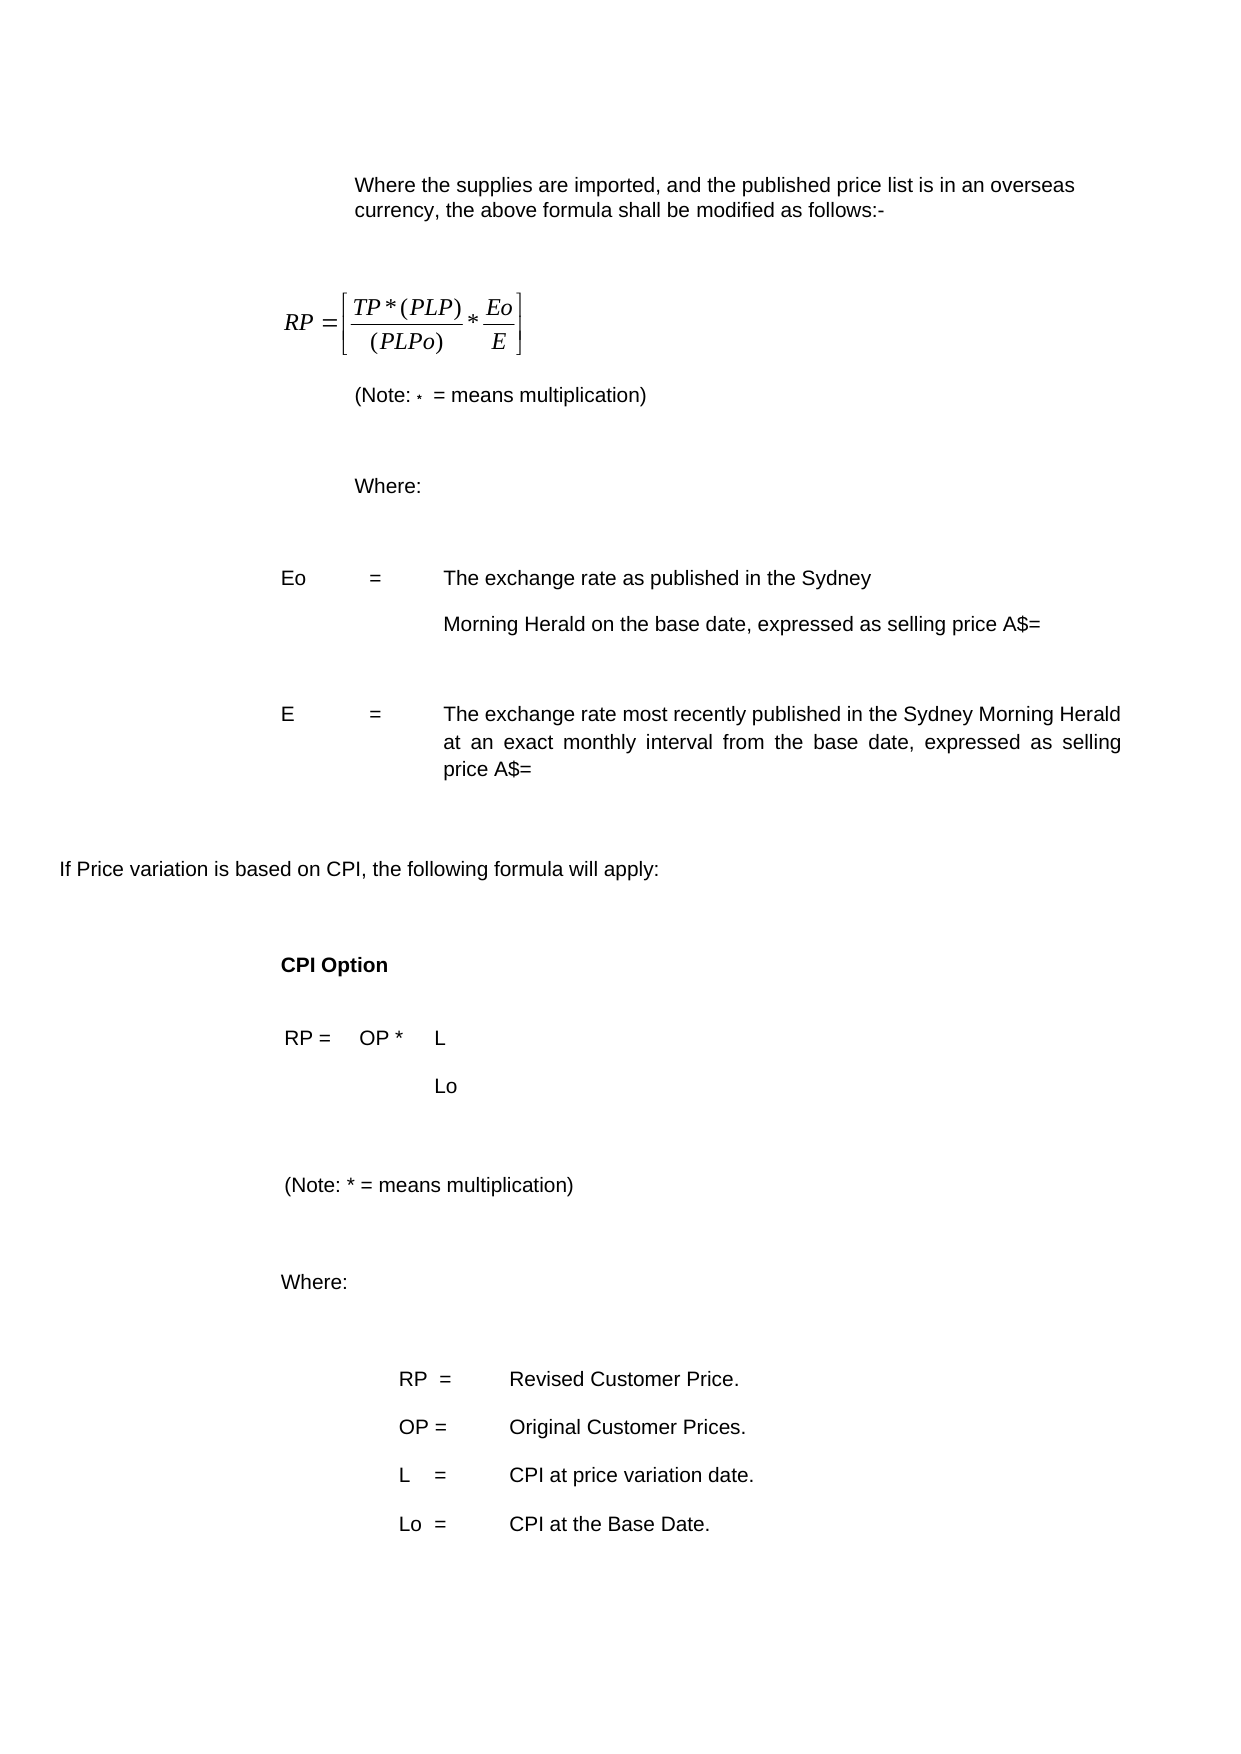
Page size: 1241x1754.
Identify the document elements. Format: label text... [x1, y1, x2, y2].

text CPI Option [59, 953, 1122, 977]
text Eo = The exchange rate as published in the Sydney [281, 565, 1122, 590]
text Where: [125, 1270, 1087, 1294]
text Where: [354, 473, 1122, 498]
text Where the supplies are imported, and the published price list is in an overseas currency, the above formula shall be modified as follows:- [279, 172, 1122, 222]
text Morning Herald on the base date, expressed as selling price A$= [443, 611, 1122, 636]
text E = The exchange rate most recently published in the Sydney Morning Herald at an exact monthly interval from the base date, expressed as selling price A$= [281, 702, 1122, 781]
text Lo [59, 1074, 1122, 1098]
text OP = Original Customer Prices. [243, 1415, 1087, 1439]
text (Note: * = means multiplication) [284, 1173, 1122, 1197]
text (Note: * = means multiplication) [354, 381, 1122, 406]
text RP = OP * L [59, 1026, 1122, 1049]
text RP = Revised Customer Price. [243, 1366, 1087, 1390]
text Lo = CPI at the Base Date. [243, 1511, 1122, 1535]
text L = CPI at price variation date. [243, 1463, 1122, 1487]
text If Price variation is based on CPI, the following formula will apply: [59, 857, 1122, 881]
